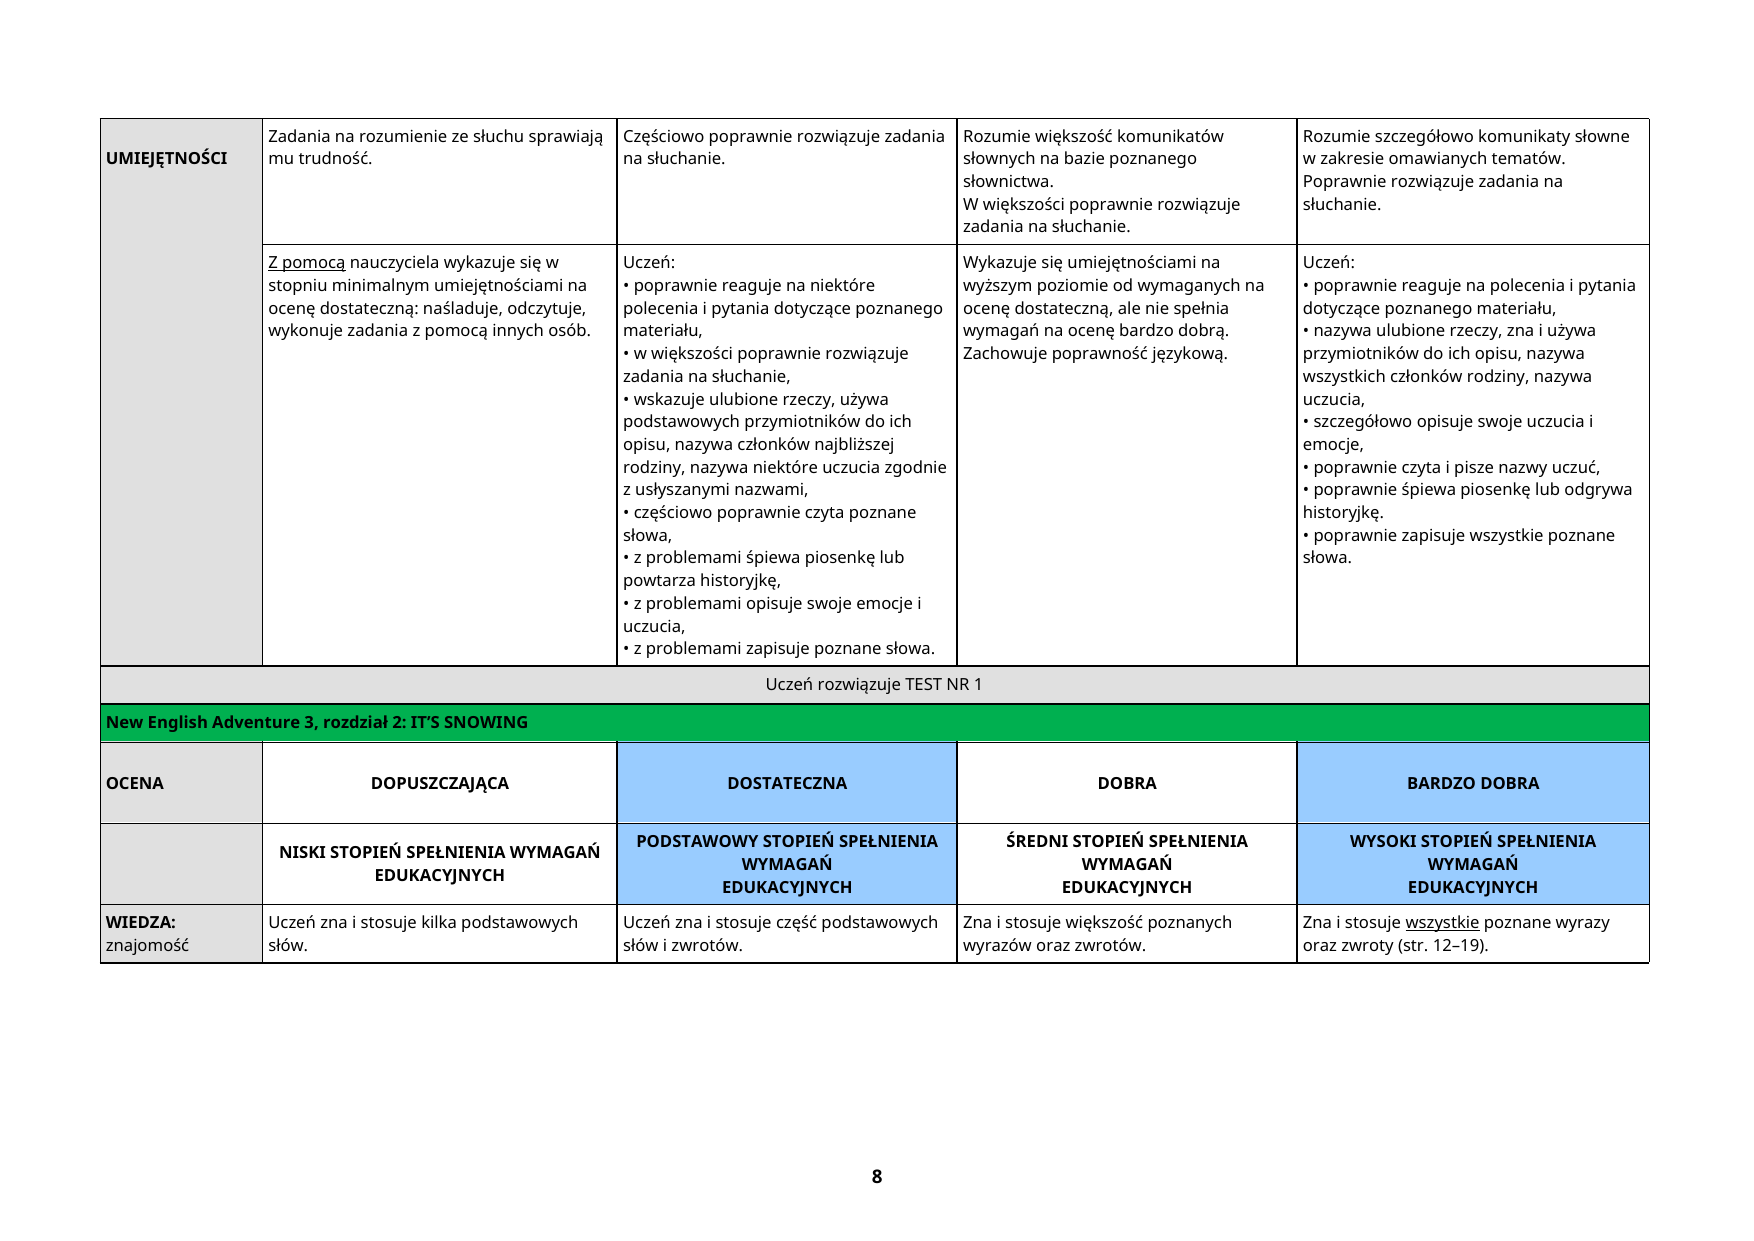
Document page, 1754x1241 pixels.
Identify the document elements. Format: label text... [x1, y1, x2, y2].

table_cell Wykazuje się umiejętnościami na wyższym poziomie od wymaganych na ocenę dostateczną, ale nie spełnia wymagań na ocenę bardzo dobrą. Zachowuje poprawność językową. [958, 245, 1296, 665]
table_cell Uczeń zna i stosuje część podstawowych słów i zwrotów. [618, 905, 956, 962]
table_cell Uczeń: • poprawnie reaguje na polecenia i pytania dotyczące poznanego materiału, • nazywa ulubione rzeczy, zna i używa przymiotników do ich opisu, nazywa wszystkich członków rodziny, nazywa uczucia, • szczegółowo opisuje swoje uczucia i emocje, • poprawnie czyta i pisze nazwy uczuć, • poprawnie śpiewa piosenkę lub odgrywa historyjkę. • poprawnie zapisuje wszystkie poznane słowa. [1298, 245, 1649, 665]
table_cell WYSOKI STOPIEŃ SPEŁNIENIA WYMAGAŃ EDUKACYJNYCH [1298, 824, 1649, 904]
table_header Częściowo poprawnie rozwiązuje zadania na słuchanie. [618, 119, 956, 243]
table_cell Uczeń rozwiązuje TEST NR 1 [101, 667, 1649, 703]
table_cell NISKI STOPIEŃ SPEŁNIENIA WYMAGAŃ EDUKACYJNYCH [263, 824, 616, 904]
table_cell Uczeń zna i stosuje kilka podstawowych słów. [263, 905, 616, 962]
table_cell OCENA [101, 743, 262, 822]
table_header Rozumie szczegółowo komunikaty słowne w zakresie omawianych tematów. Poprawnie rozwiązuje zadania na słuchanie. [1298, 119, 1649, 243]
table_header UMIEJĘTNOŚCI [101, 119, 262, 665]
table_cell Zna i stosuje wszystkie poznane wyrazy oraz zwroty (str. 12–19). [1298, 905, 1649, 962]
table_cell DOBRA [958, 743, 1296, 822]
table_cell DOSTATECZNA [618, 743, 956, 822]
table_cell Z pomocą nauczyciela wykazuje się w stopniu minimalnym umiejętnościami na ocenę dostateczną: naśladuje, odczytuje, wykonuje zadania z pomocą innych osób. [263, 245, 616, 665]
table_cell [101, 905, 262, 962]
table_cell ŚREDNI STOPIEŃ SPEŁNIENIA WYMAGAŃ EDUKACYJNYCH [958, 824, 1296, 904]
table_header Rozumie większość komunikatów słownych na bazie poznanego słownictwa. W większości poprawnie rozwiązuje zadania na słuchanie. [958, 119, 1296, 243]
table_cell New English Adventure 3, rozdział 2: IT’S SNOWING [101, 705, 1649, 741]
table_cell [101, 824, 262, 904]
table_cell PODSTAWOWY STOPIEŃ SPEŁNIENIA WYMAGAŃ EDUKACYJNYCH [618, 824, 956, 904]
table_header Zadania na rozumienie ze słuchu sprawiają mu trudność. [263, 119, 616, 243]
table_cell DOPUSZCZAJĄCA [263, 743, 616, 822]
table_cell BARDZO DOBRA [1298, 743, 1649, 822]
table_cell Uczeń: • poprawnie reaguje na niektóre polecenia i pytania dotyczące poznanego materiału, • w większości poprawnie rozwiązuje zadania na słuchanie, • wskazuje ulubione rzeczy, używa podstawowych przymiotników do ich opisu, nazywa członków najbliższej rodziny, nazywa niektóre uczucia zgodnie z usłyszanymi nazwami, • częściowo poprawnie czyta poznane słowa, • z problemami śpiewa piosenkę lub powtarza historyjkę, • z problemami opisuje swoje emocje i uczucia, • z problemami zapisuje poznane słowa. [618, 245, 956, 665]
table_cell Zna i stosuje większość poznanych wyrazów oraz zwrotów. [958, 905, 1296, 962]
